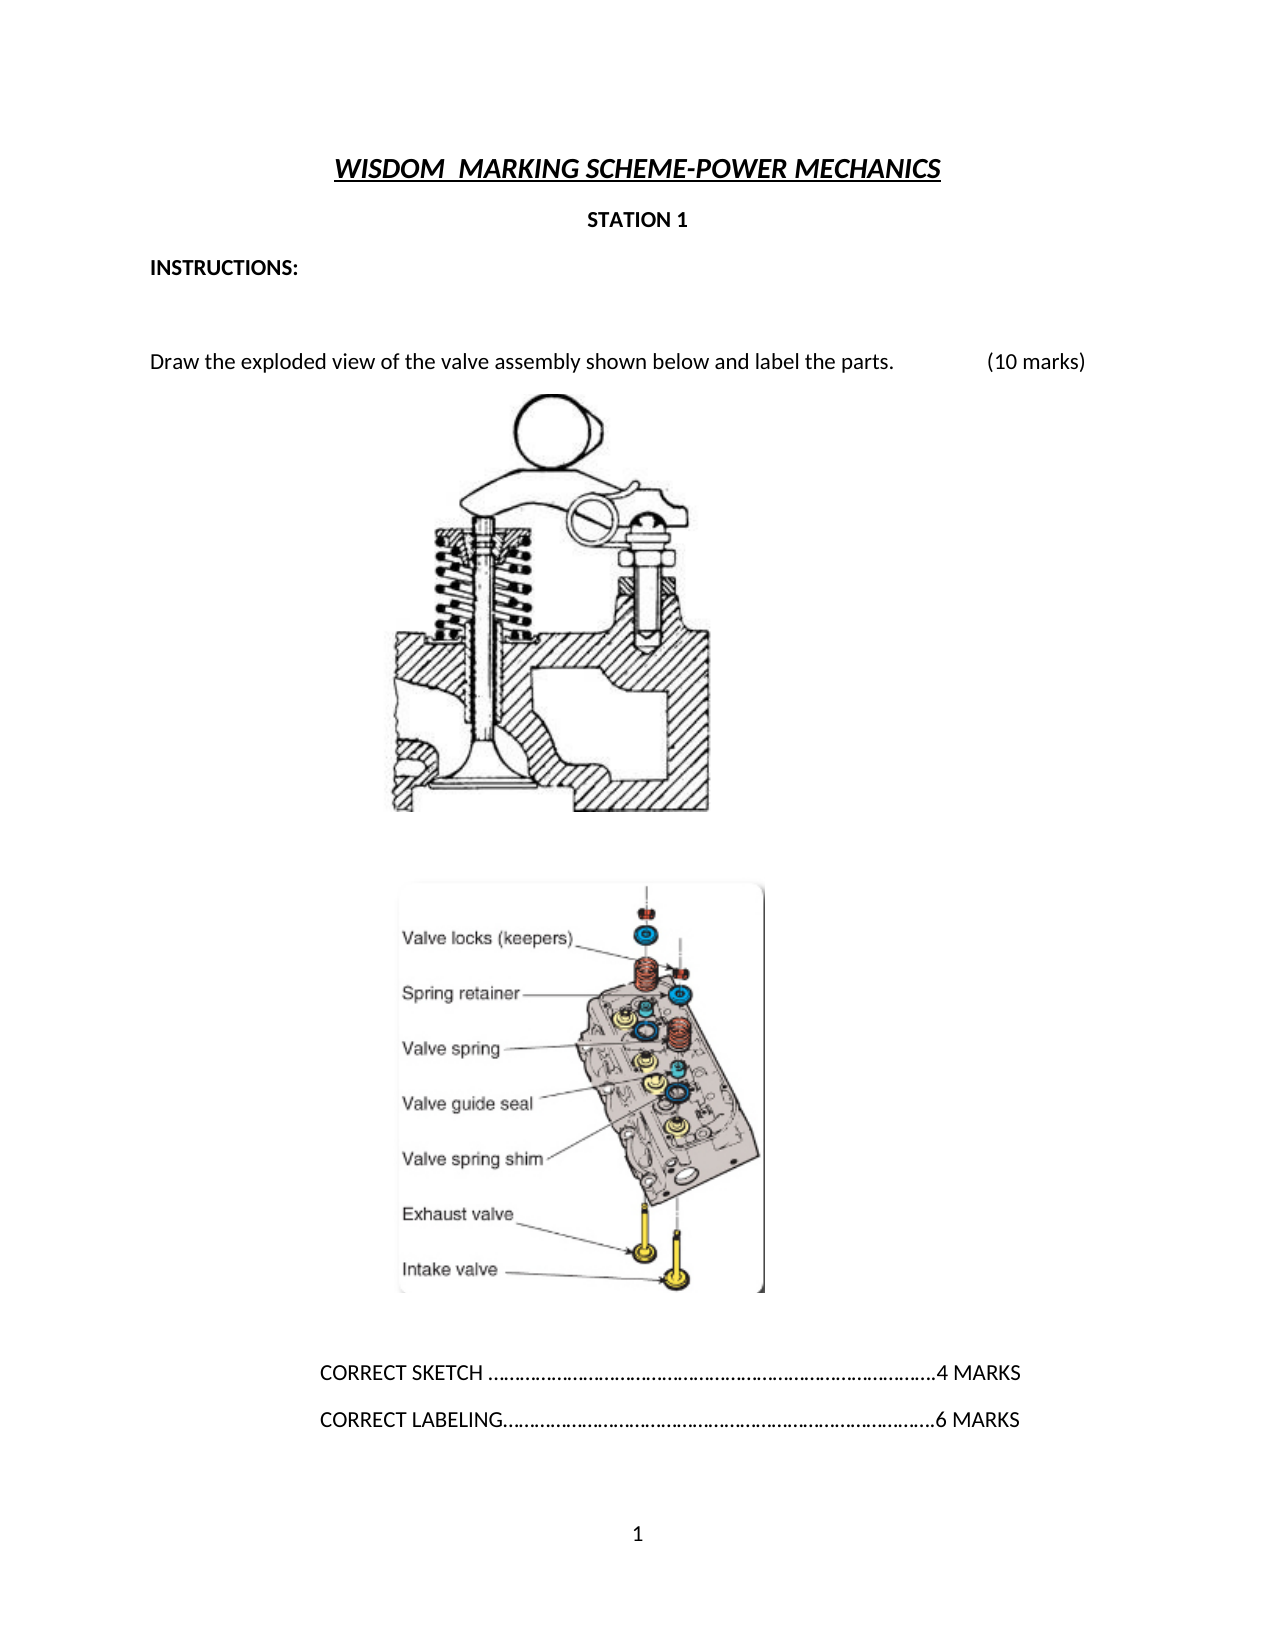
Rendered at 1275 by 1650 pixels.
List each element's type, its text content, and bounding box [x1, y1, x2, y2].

text INSTRUCTIONS: [150, 253, 1125, 281]
text CORRECT SKETCH ………………………………………………………………………….4 MARKS [150, 1358, 1125, 1386]
picture [372, 394, 720, 812]
text CORRECT LABELING……………………………………………………………………….6 MARKS [150, 1405, 1125, 1433]
text Draw the exploded view of the valve assembly shown below and label the parts. (10 marks) [150, 347, 1125, 375]
text WISDOM MARKING SCHEME-POWER MECHANICS [150, 150, 1125, 186]
picture [393, 877, 765, 1293]
text STATION 1 [150, 205, 1125, 233]
